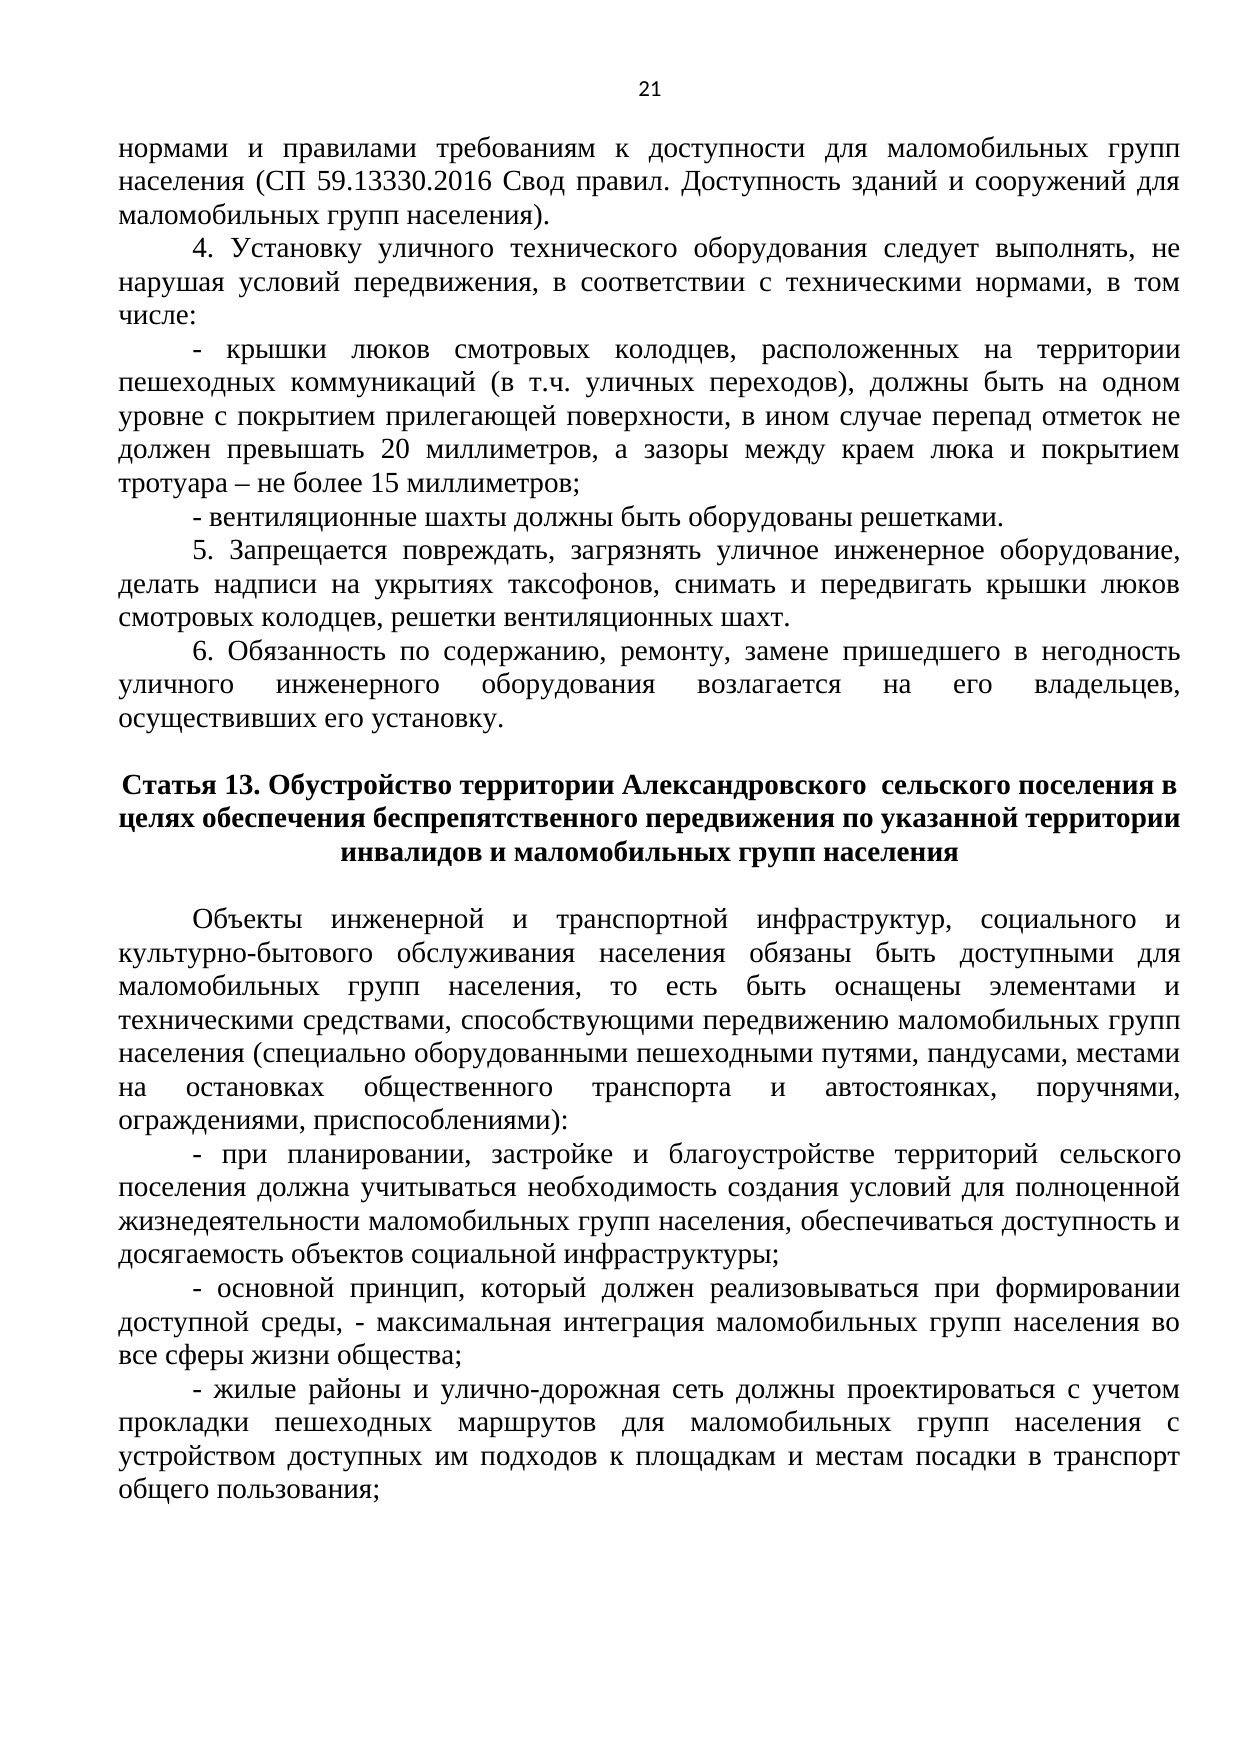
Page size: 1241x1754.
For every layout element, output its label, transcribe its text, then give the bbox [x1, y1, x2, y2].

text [118, 130, 1181, 230]
text - основной принцип, который должен реализовываться при формировании доступной среды, - максимальная интеграция маломобильных групп населения во все сферы жизни общества; [118, 1270, 1181, 1371]
text - крышки люков смотровых колодцев, расположенных на территории пешеходных коммуникаций (в т.ч. уличных переходов), должны быть на одном уровне с покрытием прилегающей поверхности, в ином случае перепад отметок не должен превышать 20 миллиметров, а зазоры между краем люка и покрытием тротуара – не более 15 миллиметров; [118, 331, 1181, 499]
text - при планировании, застройке и благоустройстве территорий сельского поселения должна учитываться необходимость создания условий для полноценной жизнедеятельности маломобильных групп населения, обеспечиваться доступность и досягаемость объектов социальной инфраструктуры; [118, 1136, 1181, 1270]
text Объекты инженерной и транспортной инфраструктур, социального и культурно-бытового обслуживания населения обязаны быть доступными для маломобильных групп населения, то есть быть оснащены элементами и техническими средствами, способствующими передвижению маломобильных групп населения (специально оборудованными пешеходными путями, пандусами, местами на остановках общественного транспорта и автостоянках, поручнями, ограждениями, приспособлениями): [118, 901, 1181, 1136]
text - жилые районы и улично-дорожная сеть должны проектироваться с учетом прокладки пешеходных маршрутов для маломобильных групп населения с устройством доступных им подходов к площадкам и местам посадки в транспорт общего пользования; [118, 1371, 1181, 1505]
text 6. Обязанность по содержанию, ремонту, замене пришедшего в негодность уличного инженерного оборудования возлагается на его владельцев, осуществивших его установку. [118, 633, 1181, 733]
text Статья 13. Обустройство территории Александровского сельского поселения в целях обеспечения беспрепятственного передвижения по указанной территории инвалидов и маломобильных групп населения [118, 767, 1181, 868]
text 4. Установку уличного технического оборудования следует выполнять, не нарушая условий передвижения, в соответствии с техническими нормами, в том числе: [118, 230, 1181, 331]
text 5. Запрещается повреждать, загрязнять уличное инженерное оборудование, делать надписи на укрытиях таксофонов, снимать и передвигать крышки люков смотровых колодцев, решетки вентиляционных шахт. [118, 532, 1181, 633]
text - вентиляционные шахты должны быть оборудованы решетками. [118, 499, 1181, 532]
